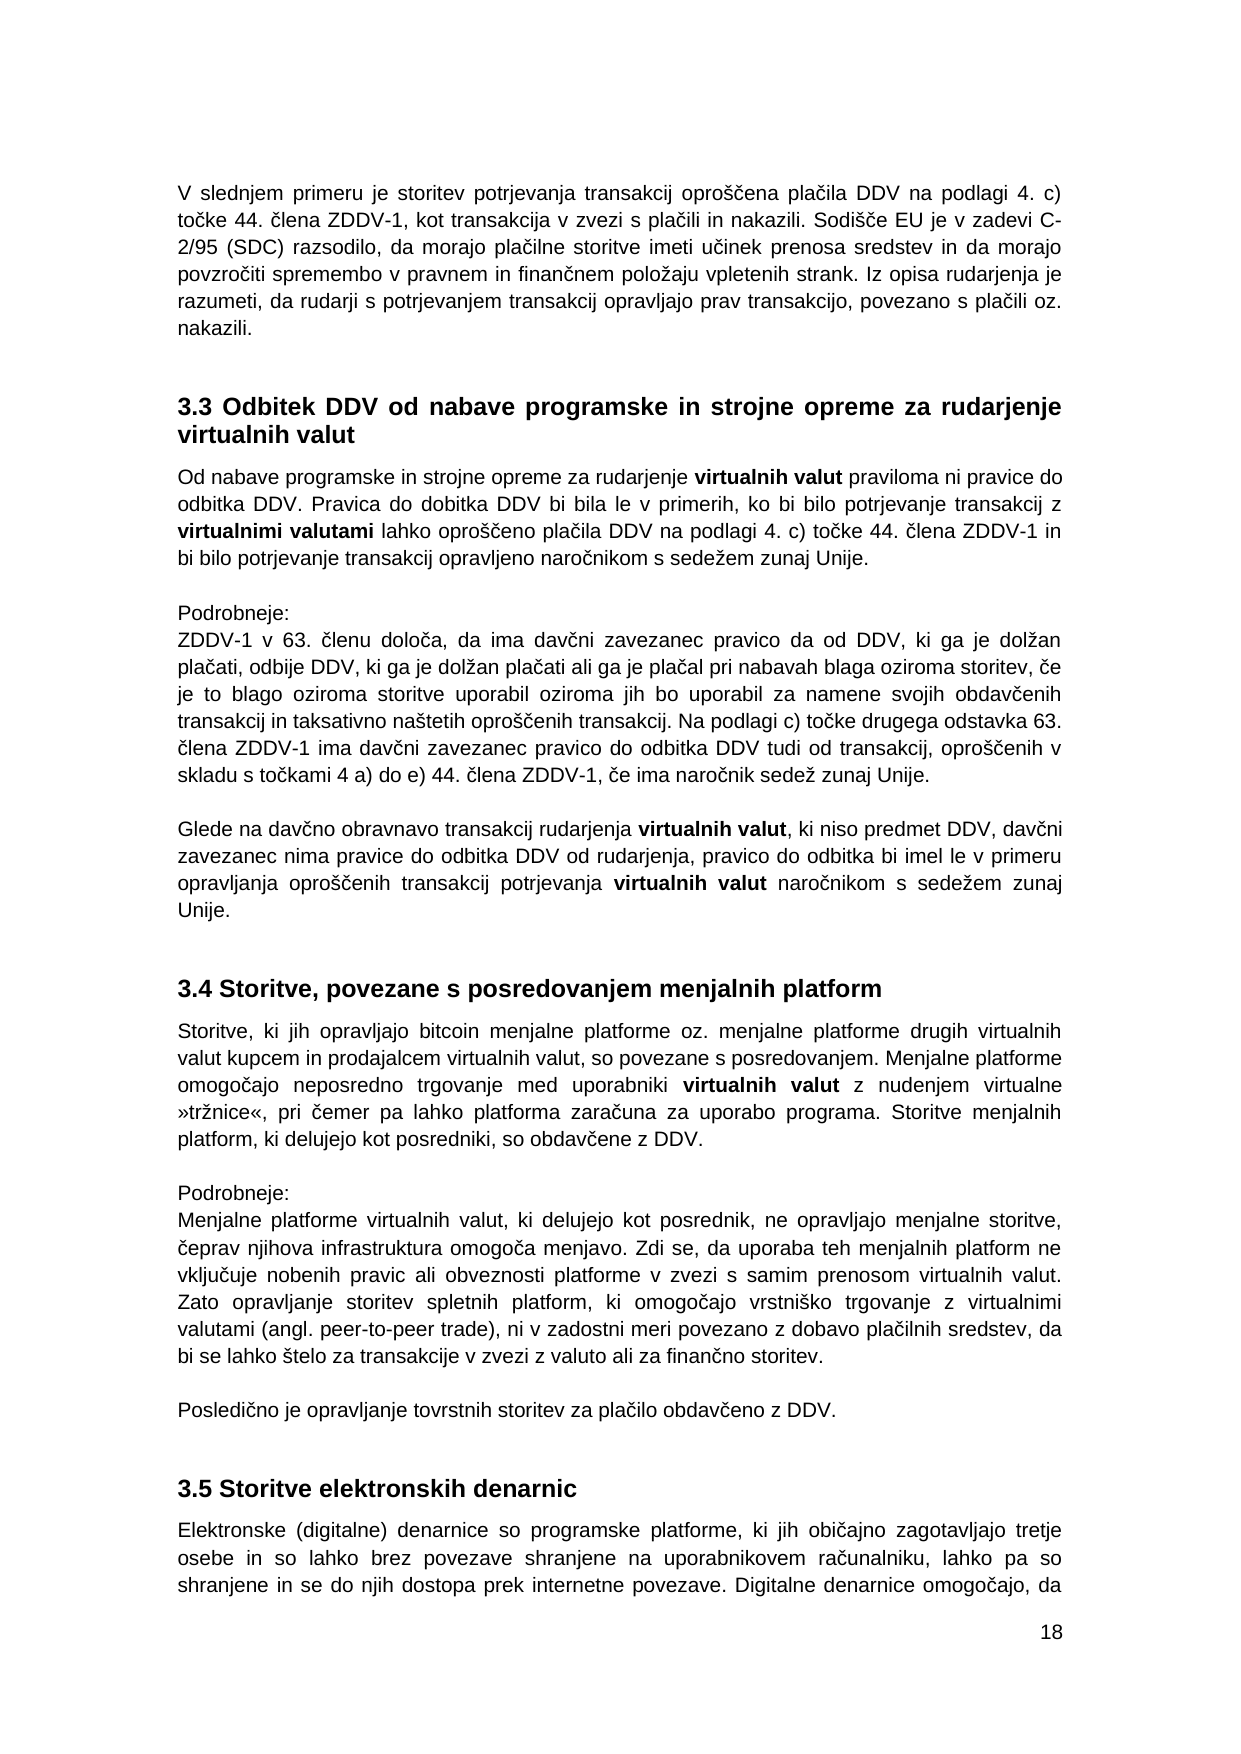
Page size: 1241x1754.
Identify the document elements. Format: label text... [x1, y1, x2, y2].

text Storitve, ki jih opravljajo bitcoin menjalne platforme oz. menjalne platforme drugih virtualnih valut kupcem in prodajalcem virtualnih valut, so povezane s posredovanjem. Menjalne platforme omogočajo neposredno trgovanje med uporabniki virtualnih valut z nudenjem virtualne »tržnice«, pri čemer pa lahko platforma zaračuna za uporabo programa. Storitve menjalnih platform, ki delujejo kot posredniki, so obdavčene z DDV. [177, 1016, 1063, 1151]
text Podrobneje: [177, 1178, 1063, 1205]
text 3.4 Storitve, povezane s posredovanjem menjalnih platform [177, 974, 1063, 1003]
text ZDDV-1 v 63. členu določa, da ima davčni zavezanec pravico da od DDV, ki ga je dolžan plačati, odbije DDV, ki ga je dolžan plačati ali ga je plačal pri nabavah blaga oziroma storitev, če je to blago oziroma storitve uporabil oziroma jih bo uporabil za namene svojih obdavčenih transakcij in taksativno naštetih oproščenih transakcij. Na podlagi c) točke drugega odstavka 63. člena ZDDV-1 ima davčni zavezanec pravico do odbitka DDV tudi od transakcij, oproščenih v skladu s točkami 4 a) do e) 44. člena ZDDV-1, če ima naročnik sedež zunaj Unije. [177, 624, 1063, 787]
text 3.5 Storitve elektronskih denarnic [177, 1474, 1063, 1503]
text 3.3 Odbitek DDV od nabave programske in strojne opreme za rudarjenje virtualnih valut [177, 392, 1063, 449]
text Od nabave programske in strojne opreme za rudarjenje virtualnih valut praviloma ni pravice do odbitka DDV. Pravica do dobitka DDV bi bila le v primerih, ko bi bilo potrjevanje transakcij z virtualnimi valutami lahko oproščeno plačila DDV na podlagi 4. c) točke 44. člena ZDDV-1 in bi bilo potrjevanje transakcij opravljeno naročnikom s sedežem zunaj Unije. [177, 462, 1063, 570]
text Podrobneje: [177, 597, 1063, 624]
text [177, 1515, 1063, 1596]
text Menjalne platforme virtualnih valut, ki delujejo kot posrednik, ne opravljajo menjalne storitve, čeprav njihova infrastruktura omogoča menjavo. Zdi se, da uporaba teh menjalnih platform ne vključuje nobenih pravic ali obveznosti platforme v zvezi s samim prenosom virtualnih valut. Zato opravljanje storitev spletnih platform, ki omogočajo vrstniško trgovanje z virtualnimi valutami (angl. peer-to-peer trade), ni v zadostni meri povezano z dobavo plačilnih sredstev, da bi se lahko štelo za transakcije v zvezi z valuto ali za finančno storitev. [177, 1205, 1063, 1368]
text Posledično je opravljanje tovrstnih storitev za plačilo obdavčeno z DDV. [177, 1395, 1063, 1422]
text Glede na davčno obravnavo transakcij rudarjenja virtualnih valut, ki niso predmet DDV, davčni zavezanec nima pravice do odbitka DDV od rudarjenja, pravico do odbitka bi imel le v primeru opravljanja oproščenih transakcij potrjevanja virtualnih valut naročnikom s sedežem zunaj Unije. [177, 814, 1063, 922]
text V slednjem primeru je storitev potrjevanja transakcij oproščena plačila DDV na podlagi 4. c) točke 44. člena ZDDV-1, kot transakcija v zvezi s plačili in nakazili. Sodišče EU je v zadevi C-2/95 (SDC) razsodilo, da morajo plačilne storitve imeti učinek prenosa sredstev in da morajo povzročiti spremembo v pravnem in finančnem položaju vpletenih strank. Iz opisa rudarjenja je razumeti, da rudarji s potrjevanjem transakcij opravljajo prav transakcijo, povezano s plačili oz. nakazili. [177, 177, 1063, 340]
